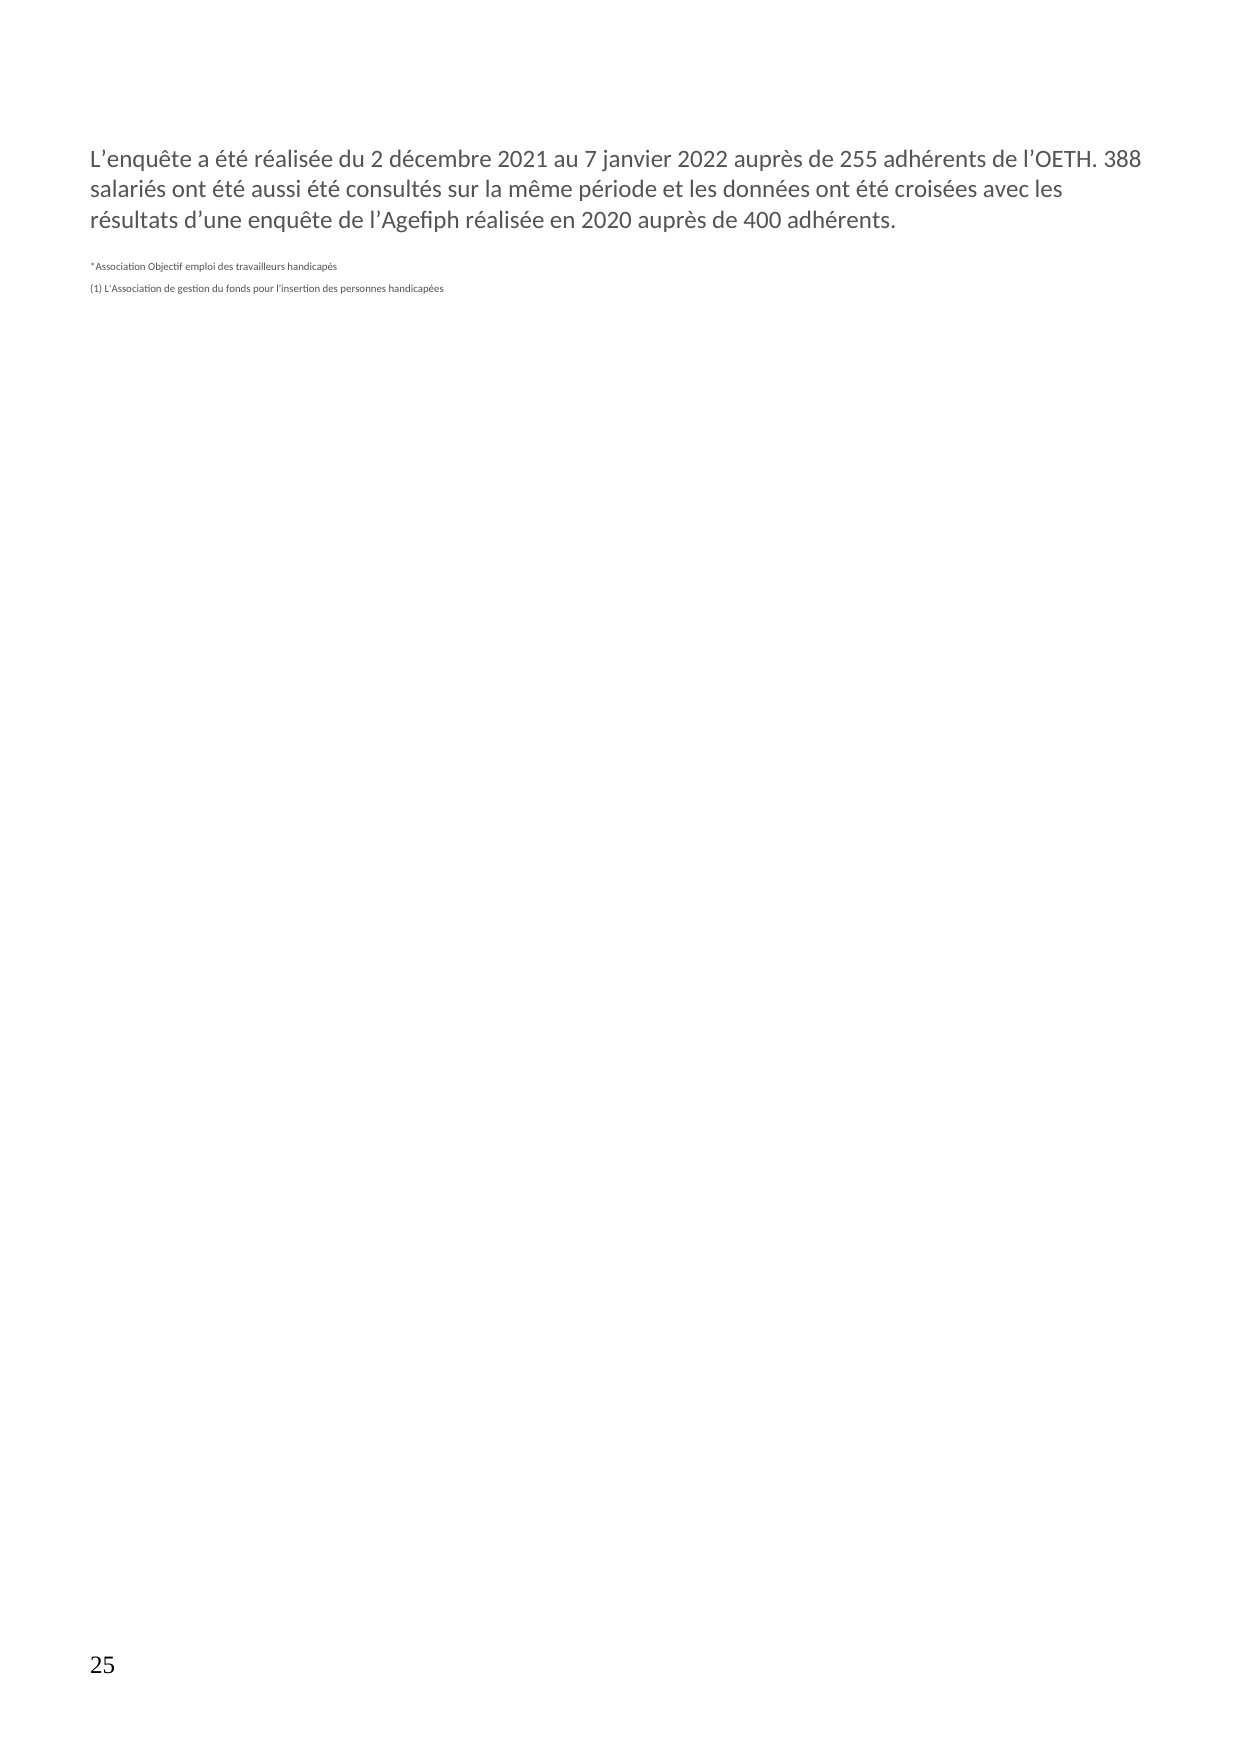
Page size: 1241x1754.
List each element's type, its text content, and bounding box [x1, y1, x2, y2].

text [90, 112, 1150, 234]
text *Association Objectif emploi des travailleurs handicapés (1) L'Association de gestion du fonds pour l'insertion des personnes handicapées [90, 259, 1150, 305]
